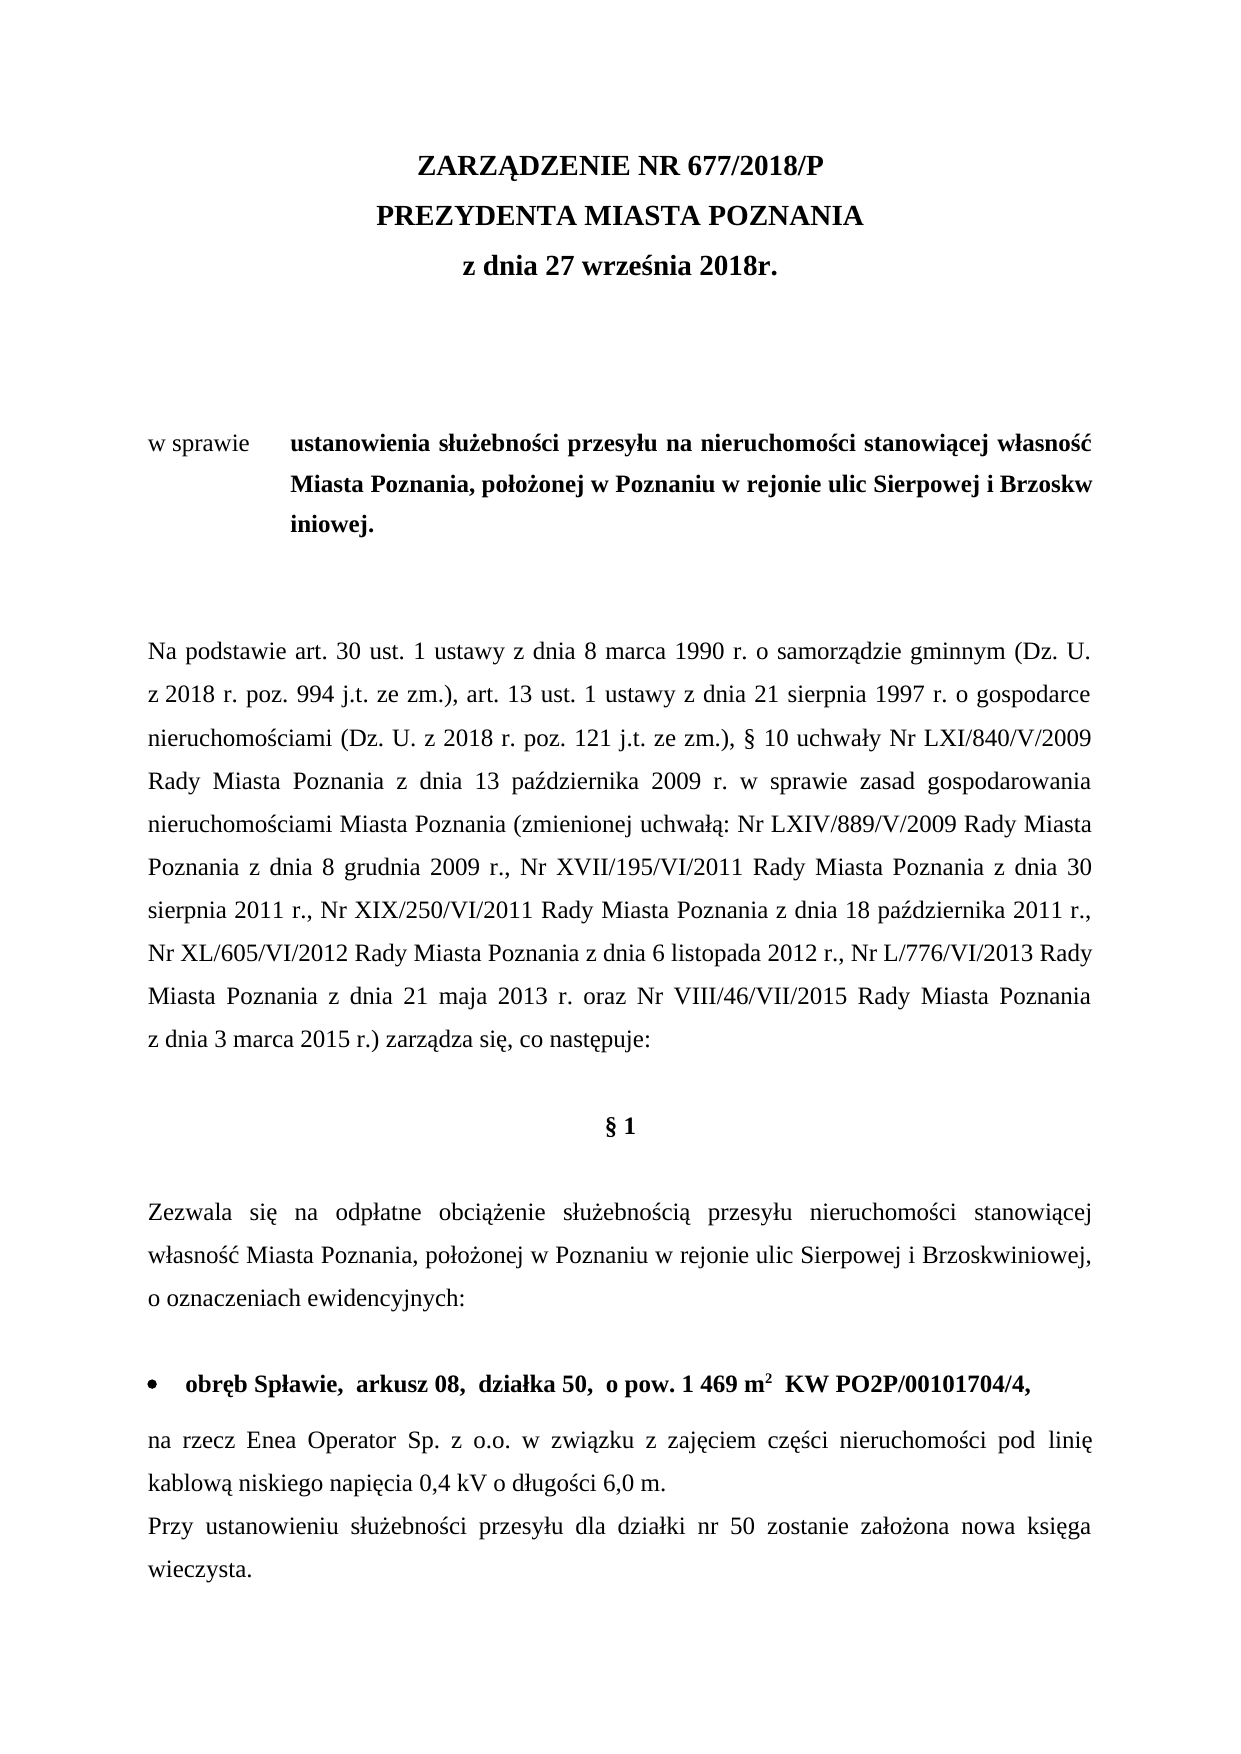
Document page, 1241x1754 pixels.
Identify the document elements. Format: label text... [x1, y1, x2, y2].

text Przy ustanowieniu służebności przesyłu dla działki nr 50 zostanie założona nowa księga wieczysta. [148, 1511, 1093, 1583]
subtitle ZARZĄDZENIE NR [148, 148, 1093, 181]
text Zezwala się na odpłatne obciążenie służebnością przesyłu nieruchomości stanowiącej własność Miasta Poznania, położonej w Poznaniu w rejonie ulic Sierpowej i Brzoskwiniowej, o oznaczeniach ewidencyjnych: [148, 1197, 1093, 1312]
text Na podstawie art. 30 ust. 1 ustawy z dnia 8 marca 1990 r. o samorządzie gminnym (Dz. U. z 2018 r. poz. 994 j.t. ze zm.), art. 13 ust. 1 ustawy z dnia 21 sierpnia 1997 r. o gospodarce nieruchomościami (Dz. U. z 2018 r. poz. 121 j.t. ze zm.), § 10 uchwały Nr LXI/840/V/2009 Rady Miasta Poznania z dnia 13 października 2009 r. w sprawie zasad gospodarowania nieruchomościami Miasta Poznania (zmienionej uchwałą: Nr LXIV/889/V/2009 Rady Miasta Poznania z dnia 8 grudnia 2009 r., Nr XVII/195/VI/2011 Rady Miasta Poznania z dnia 30 sierpnia 2011 r., Nr XIX/250/VI/2011 Rady Miasta Poznania z dnia 18 października 2011 r., Nr XL/605/VI/2012 Rady Miasta Poznania z dnia 6 listopada 2012 r., Nr L/776/VI/2013 Rady Miasta Poznania z dnia 21 maja 2013 r. oraz Nr VIII/46/VII/2015 Rady Miasta Poznania z dnia 3 marca 2015 r.) zarządza się, co następuje: [148, 636, 1093, 1053]
text z dnia 27 września 2018r. [148, 248, 1093, 282]
table_header w sprawie [136, 428, 279, 550]
text § 1 [148, 1111, 1093, 1139]
text na rzecz Enea Operator Sp. z o.o. w związku z zajęciem części nieruchomości pod linię kablową niskiego napięcia 0,4 kV o długości 6,0 m. [148, 1425, 1093, 1497]
list obręb Spławie, arkusz 08, działka 50, o pow. 1 469 m2 KW PO2P/00101704/4, [148, 1369, 1093, 1398]
table_header ustanowienia służebności przesyłu na nieruchomości stanowiącej własność Miasta Poznania, położonej w Poznaniu w rejonie ulic Sierpowej i Brzoskwiniowej. [279, 428, 1104, 550]
subtitle PREZYDENTA MIASTA POZNANIA [148, 198, 1093, 231]
